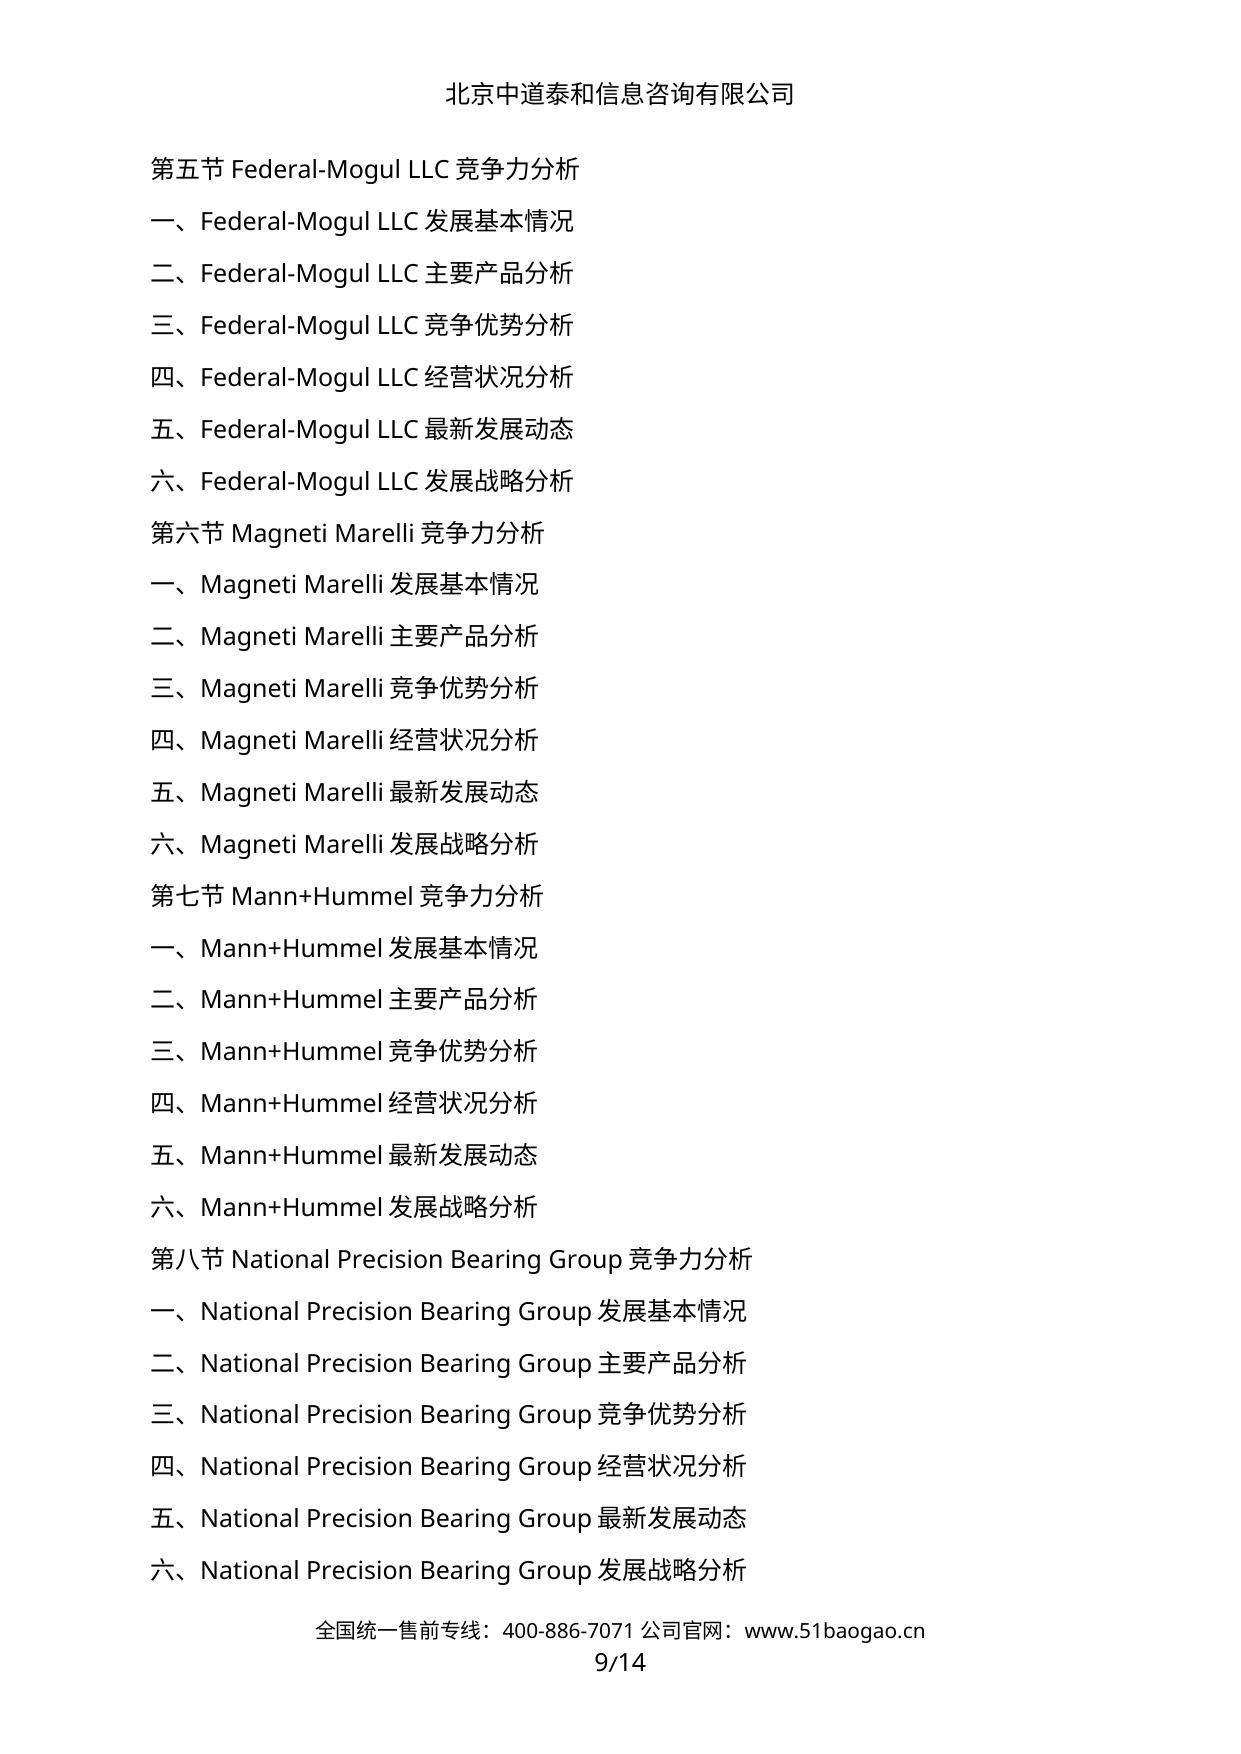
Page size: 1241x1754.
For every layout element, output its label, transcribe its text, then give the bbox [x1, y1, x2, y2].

text 五、Magneti Marelli最新发展动态 [150, 772, 1090, 809]
text 一、Mann+Hummel发展基本情况 [150, 928, 1090, 964]
text 第七节 Mann+Hummel竞争力分析 [150, 876, 1090, 912]
text 二、Mann+Hummel主要产品分析 [150, 980, 1090, 1016]
text 二、Federal-Mogul LLC主要产品分析 [150, 254, 1090, 290]
text 第五节 Federal-Mogul LLC竞争力分析 [150, 150, 1090, 186]
text 三、Mann+Hummel竞争优势分析 [150, 1032, 1090, 1068]
text 四、Federal-Mogul LLC经营状况分析 [150, 357, 1090, 394]
text 第六节 Magneti Marelli竞争力分析 [150, 513, 1090, 549]
text 三、National Precision Bearing Group竞争优势分析 [150, 1395, 1090, 1431]
text 三、Magneti Marelli竞争优势分析 [150, 669, 1090, 705]
text 四、Magneti Marelli经营状况分析 [150, 721, 1090, 757]
text 第八节 National Precision Bearing Group竞争力分析 [150, 1239, 1090, 1276]
text 六、Mann+Hummel发展战略分析 [150, 1187, 1090, 1224]
text 五、Federal-Mogul LLC最新发展动态 [150, 409, 1090, 446]
text 四、National Precision Bearing Group经营状况分析 [150, 1447, 1090, 1483]
text 六、Federal-Mogul LLC发展战略分析 [150, 461, 1090, 497]
text 一、National Precision Bearing Group发展基本情况 [150, 1291, 1090, 1327]
text 二、Magneti Marelli主要产品分析 [150, 617, 1090, 653]
text 一、Magneti Marelli发展基本情况 [150, 565, 1090, 601]
text 三、Federal-Mogul LLC竞争优势分析 [150, 306, 1090, 342]
text 六、Magneti Marelli发展战略分析 [150, 824, 1090, 861]
text 五、National Precision Bearing Group最新发展动态 [150, 1499, 1090, 1535]
text 四、Mann+Hummel经营状况分析 [150, 1084, 1090, 1120]
text 一、Federal-Mogul LLC发展基本情况 [150, 202, 1090, 238]
text 六、National Precision Bearing Group发展战略分析 [150, 1551, 1090, 1587]
text 五、Mann+Hummel最新发展动态 [150, 1136, 1090, 1172]
text 二、National Precision Bearing Group主要产品分析 [150, 1343, 1090, 1379]
